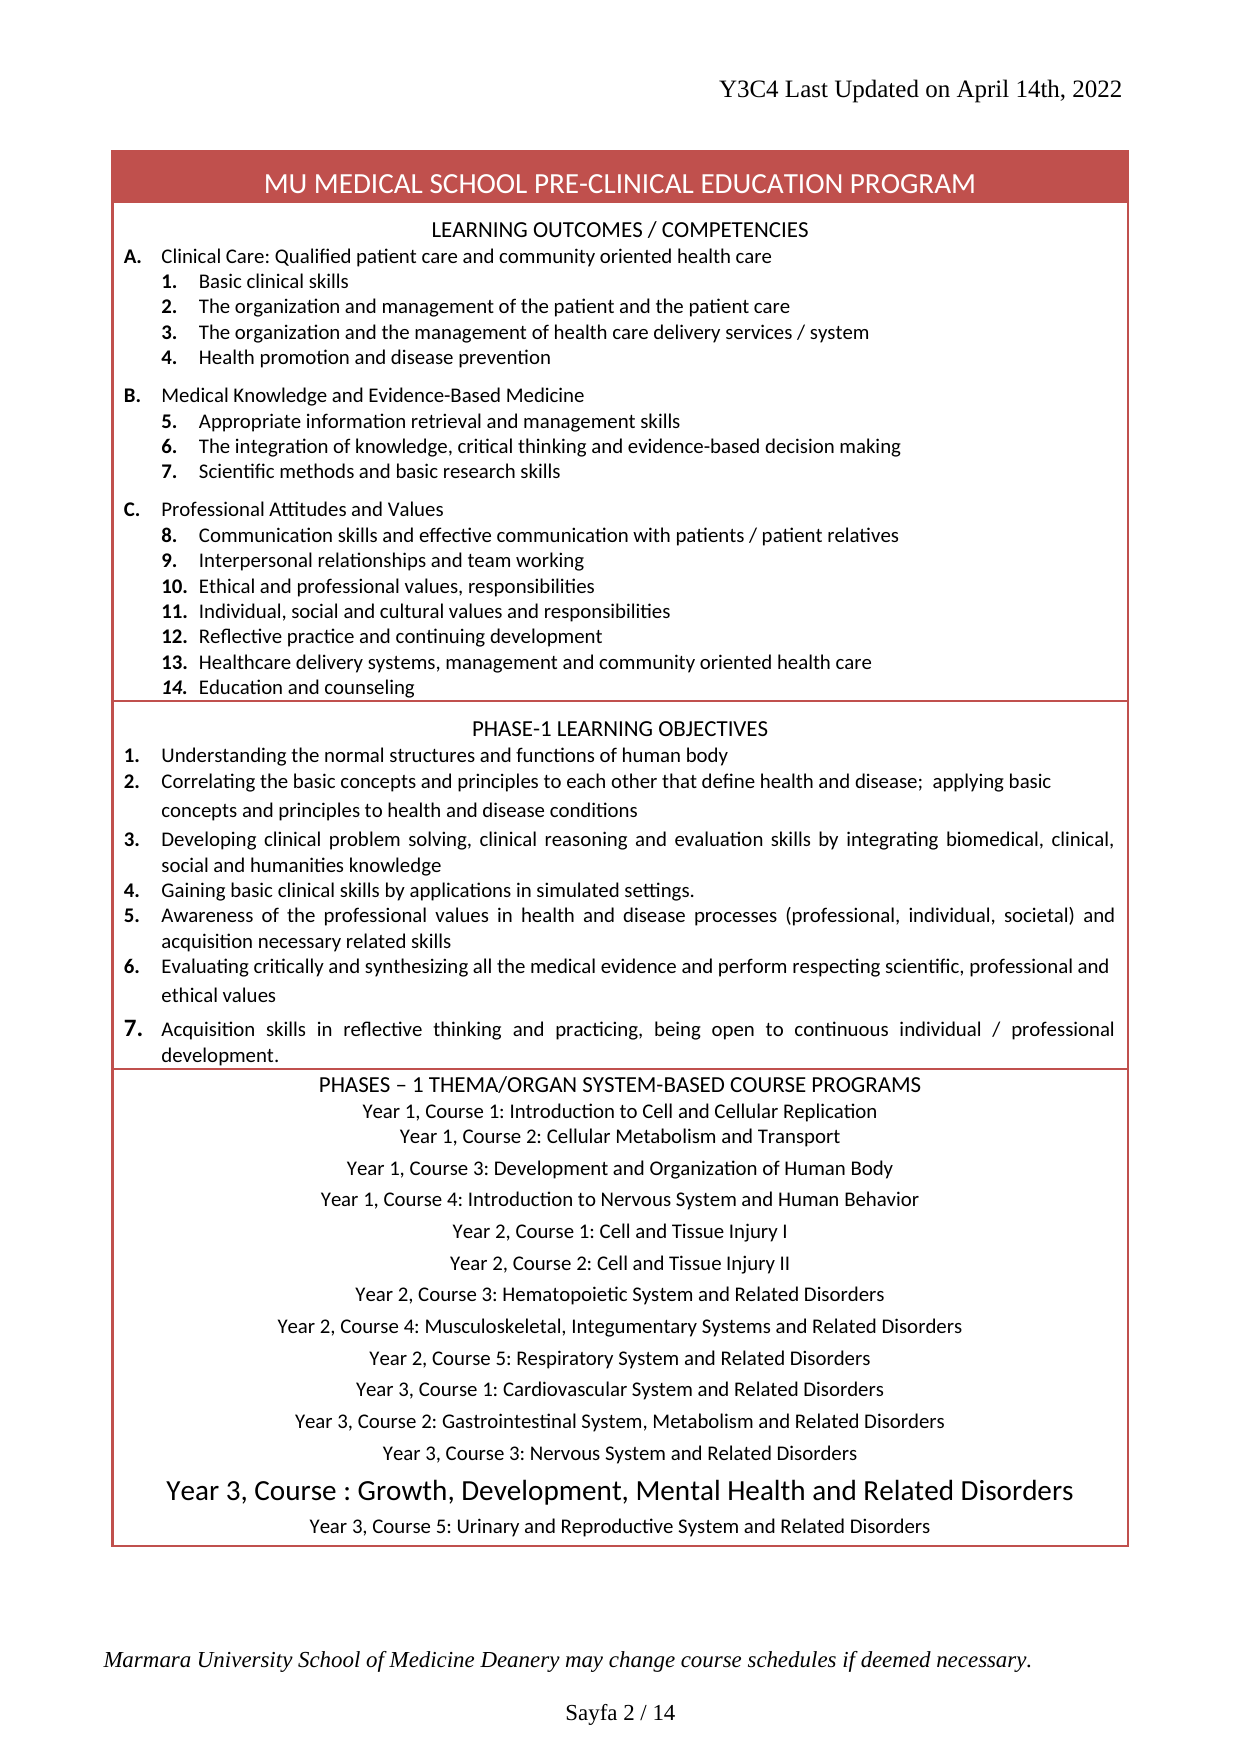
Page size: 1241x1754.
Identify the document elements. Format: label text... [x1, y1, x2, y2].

table_cell PHASES – 1 THEMA/ORGAN SYSTEM-BASED COURSE PROGRAMS Year 1, Course 1: Introduction to Cell and Cellular Replication Year 1, Course 2: Cellular Metabolism and Transport Year 1, Course 3: Development and Organization of Human Body Year 1, Course 4: Introduction to Nervous System and Human Behavior Year 2, Course 1: Cell and Tissue Injury I Year 2, Course 2: Cell and Tissue Injury II Year 2, Course 3: Hematopoietic System and Related Disorders Year 2, Course 4: Musculoskeletal, Integumentary Systems and Related Disorders Year 2, Course 5: Respiratory System and Related Disorders Year 3, Course 1: Cardiovascular System and Related Disorders Year 3, Course 2: Gastrointestinal System, Metabolism and Related Disorders Year 3, Course 3: Nervous System and Related Disorders Year 3, Course : Growth, Development, Mental Health and Related Disorders Year 3, Course 5: Urinary and Reproductive System and Related Disorders [114, 1070, 1127, 1545]
table_cell PHASE-1 LEARNING OBJECTIVES Understanding the normal structures and functions of human body Correlating the basic concepts and principles to each other that define health and disease; applying basic concepts and principles to health and disease conditions Developing clinical problem solving, clinical reasoning and evaluation skills by integrating biomedical, clinical, social and humanities knowledge Gaining basic clinical skills by applications in simulated settings. Awareness of the professional values in health and disease processes (professional, individual, societal) and acquisition necessary related skills Evaluating critically and synthesizing all the medical evidence and perform respecting scientific, professional and ethical values Acquisition skills in reflective thinking and practicing, being open to continuous individual / professional development. [114, 702, 1127, 1068]
table_cell LEARNING OUTCOMES / COMPETENCIES Clinical Care: Qualified patient care and community oriented health care Basic clinical skills The organization and management of the patient and the patient care The organization and the management of health care delivery services / system Health promotion and disease prevention Medical Knowledge and Evidence-Based Medicine Appropriate information retrieval and management skills The integration of knowledge, critical thinking and evidence-based decision making Scientific methods and basic research skills Professional Attitudes and Values Communication skills and effective communication with patients / patient relatives Interpersonal relationships and team working Ethical and professional values, responsibilities Individual, social and cultural values and responsibilities Reflective practice and continuing development Healthcare delivery systems, management and community oriented health care Education and counseling [114, 203, 1127, 700]
table_header MU MEDICAL SCHOOL PRE-CLINICAL EDUCATION PROGRAM [114, 152, 1127, 200]
